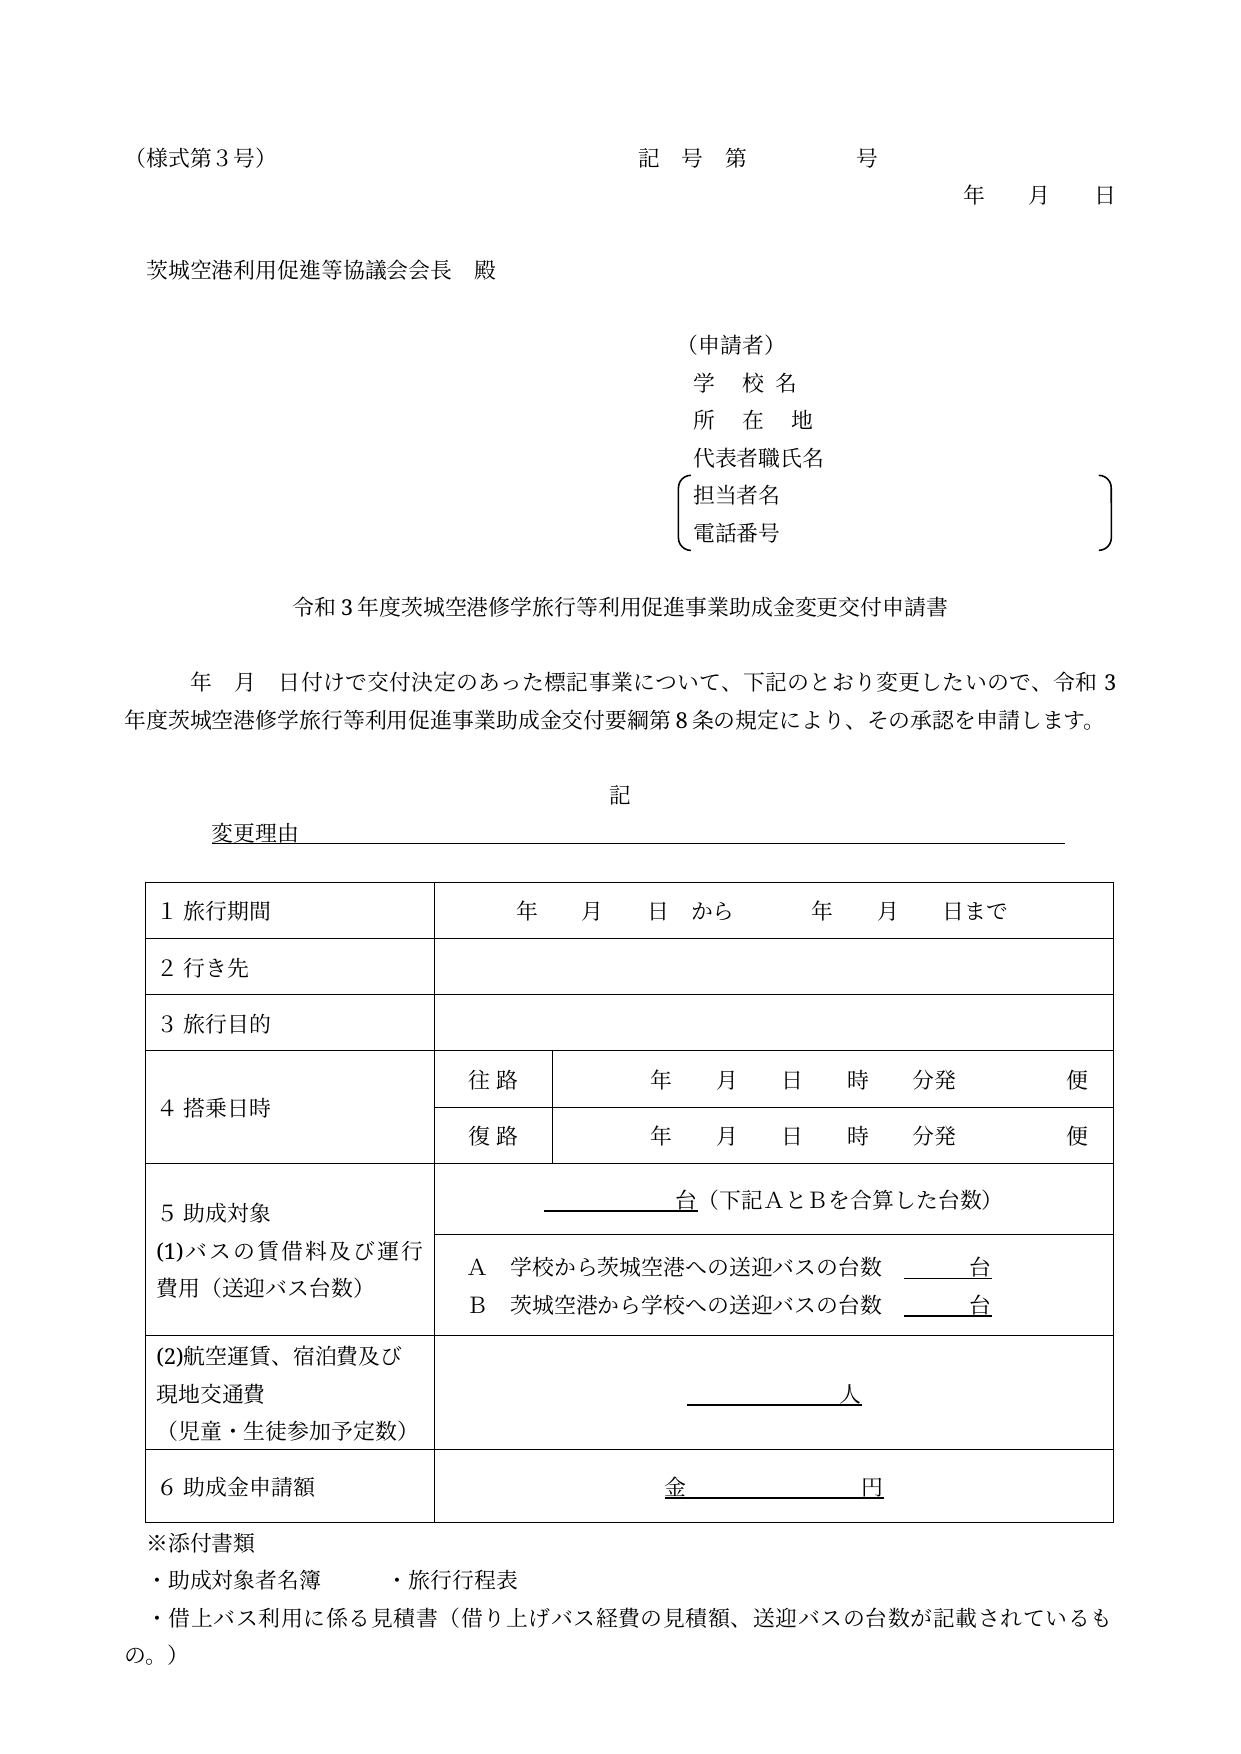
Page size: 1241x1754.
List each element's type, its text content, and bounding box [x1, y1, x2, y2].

table_cell 復 路 [435, 1108, 552, 1163]
table_cell 台（下記ＡとＢを合算した台数） [435, 1164, 1113, 1234]
text 学 校 名 [124, 363, 1116, 400]
table_cell 年 月 日 時 分発 便 [553, 1051, 1113, 1107]
text 変更理由 [124, 813, 1116, 850]
text 所 在 地 [124, 400, 1116, 438]
text 年 月 日 [124, 175, 1116, 213]
table_cell ２ 行き先 [146, 939, 434, 994]
table_cell [435, 995, 1113, 1050]
table_cell ５ 助成対象 (1)バスの賃借料及び運行費用（送迎バス台数） [146, 1164, 434, 1335]
text ・助成対象者名簿 ・旅行行程表 [124, 1560, 1116, 1598]
text ・借上バス利用に係る見積書（借り上げバス経費の見積額、送迎バスの台数が記載されているもの。） [124, 1598, 1116, 1673]
table_cell 金 円 [435, 1450, 1113, 1522]
text 代表者職氏名 [124, 438, 1116, 475]
table_cell ６ 助成金申請額 [146, 1450, 434, 1522]
text 茨城空港利用促進等協議会会長 殿 [124, 250, 1116, 288]
text 担当者名 [124, 475, 685, 513]
table_cell Ａ 学校から茨城空港への送迎バスの台数 台 Ｂ 茨城空港から学校への送迎バスの台数 台 [435, 1235, 1113, 1335]
table_cell (2)航空運賃、宿泊費及び 現地交通費 （児童・生徒参加予定数） [146, 1336, 434, 1449]
table_cell 年 月 日 時 分発 便 [553, 1108, 1113, 1163]
table_cell 人 [435, 1336, 1113, 1449]
subtitle 記 [124, 775, 1116, 813]
table_cell ４ 搭乗日時 [146, 1051, 434, 1163]
table_cell [435, 939, 1113, 994]
text ※添付書類 [124, 1523, 1116, 1560]
text 電話番号 [124, 513, 683, 550]
text 担当者名 [680, 475, 1110, 513]
table_header １ 旅行期間 [146, 883, 434, 938]
text 年 月 日付けで交付決定のあった標記事業について、下記のとおり変更したいので、令和3年度茨城空港修学旅行等利用促進事業助成金交付要綱第8条の規定により、その承認を申請します。 [124, 663, 1116, 738]
text （申請者） [124, 325, 1116, 363]
table_cell ３ 旅行目的 [146, 995, 434, 1050]
table_cell 往 路 [435, 1051, 552, 1107]
text （様式第３号） 記 号 第 号 [124, 138, 1116, 175]
text 電話番号 [680, 513, 1110, 550]
table_header 年 月 日 から 年 月 日まで [435, 883, 1113, 938]
text 令和3年度茨城空港修学旅行等利用促進事業助成金変更交付申請書 [124, 588, 1116, 625]
